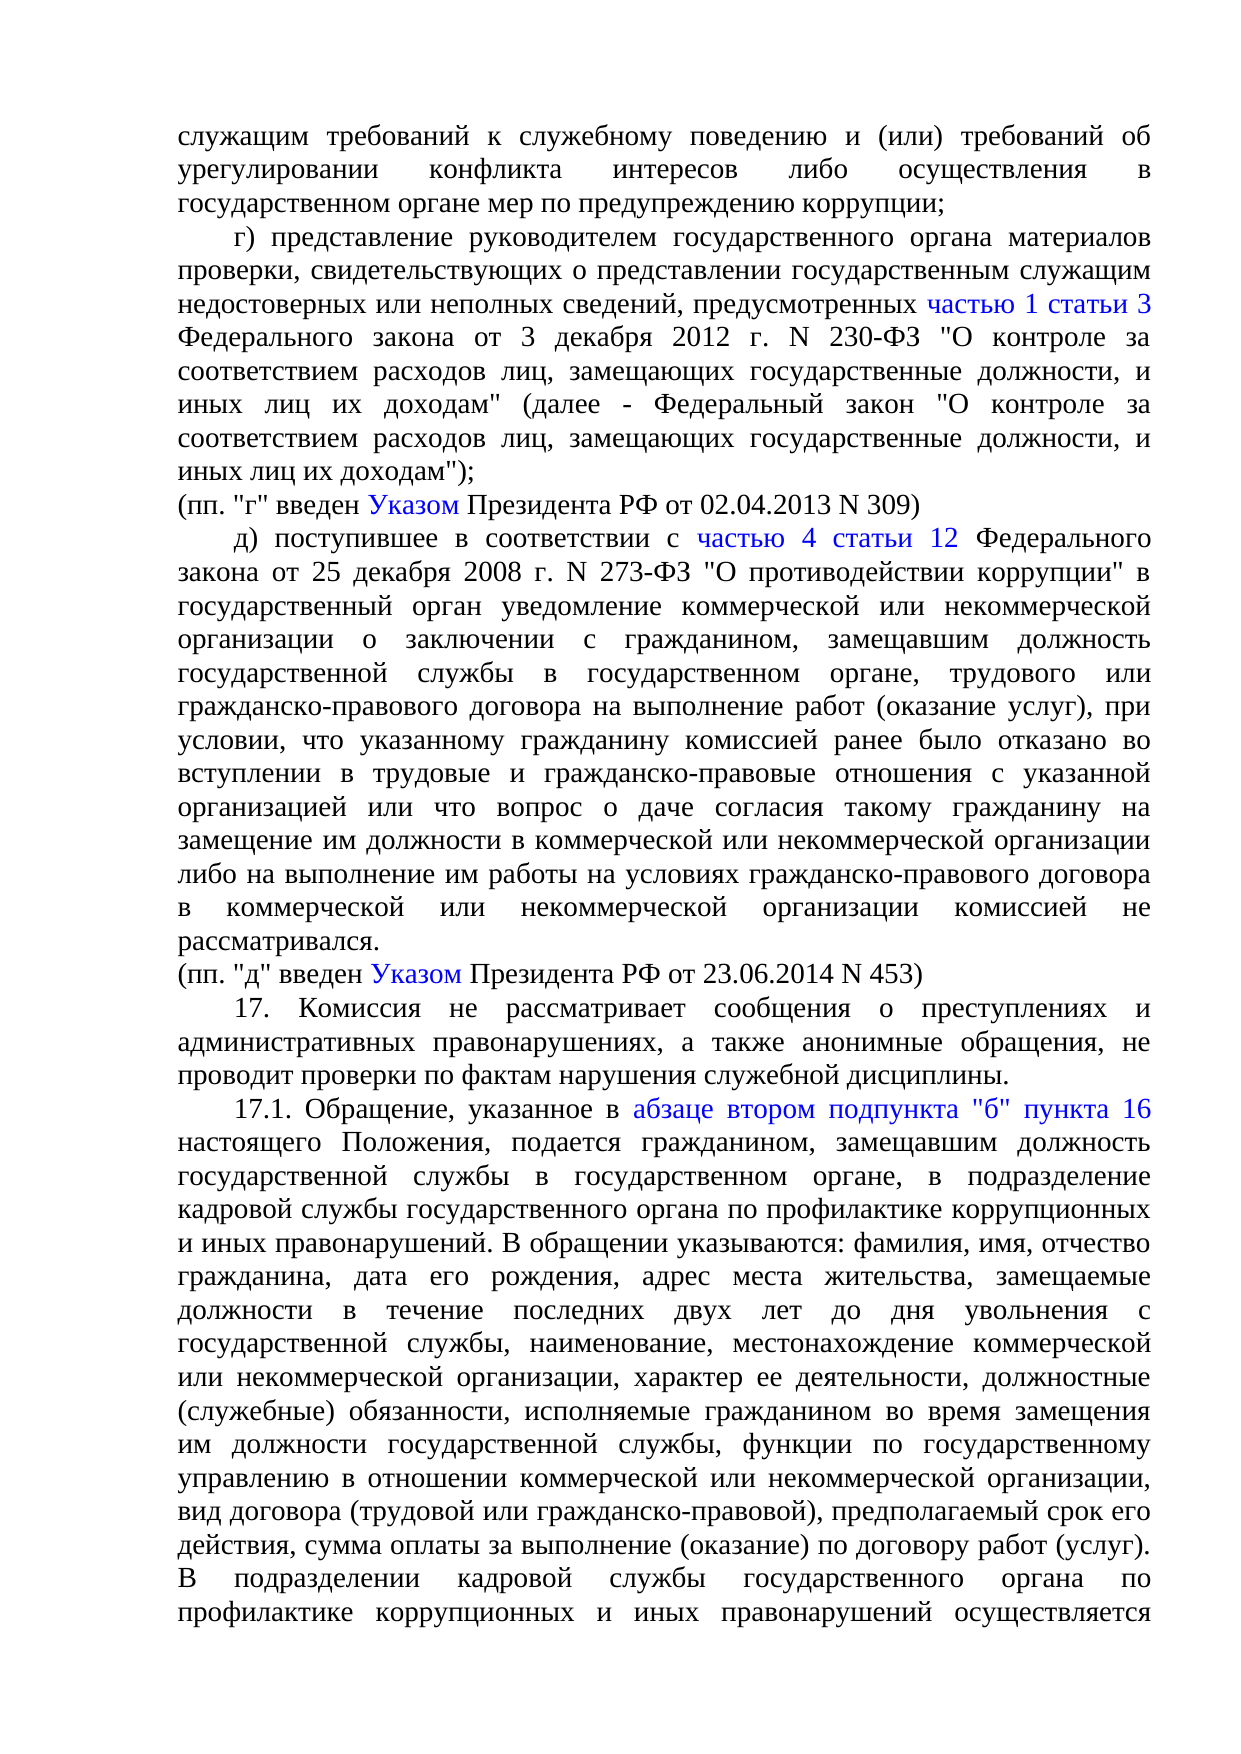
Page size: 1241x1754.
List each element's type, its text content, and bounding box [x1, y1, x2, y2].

text д) поступившее в соответствии с частью 4 статьи 12 Федерального закона от 25 декабря 2008 г. N 273-ФЗ "О противодействии коррупции" в государственный орган уведомление коммерческой или некоммерческой организации о заключении с гражданином, замещавшим должность государственной службы в государственном органе, трудового или гражданско-правового договора на выполнение работ (оказание услуг), при условии, что указанному гражданину комиссией ранее было отказано во вступлении в трудовые и гражданско-правовые отношения с указанной организацией или что вопрос о даче согласия такому гражданину на замещение им должности в коммерческой или некоммерческой организации либо на выполнение им работы на условиях гражданско-правового договора в коммерческой или некоммерческой организации комиссией не рассматривался. [177, 521, 1152, 957]
text (пп. "д" введен Указом Президента РФ от 23.06.2014 N 453) [177, 957, 1152, 990]
text (пп. "г" введен Указом Президента РФ от 02.04.2013 N 309) [177, 487, 1152, 521]
text 17. Комиссия не рассматривает сообщения о преступлениях и административных правонарушениях, а также анонимные обращения, не проводит проверки по фактам нарушения служебной дисциплины. [177, 990, 1152, 1091]
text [177, 1091, 1152, 1627]
text г) представление руководителем государственного органа материалов проверки, свидетельствующих о представлении государственным служащим недостоверных или неполных сведений, предусмотренных частью 1 статьи 3 Федерального закона от 3 декабря 2012 г. N 230-ФЗ "О контроле за соответствием расходов лиц, замещающих государственные должности, и иных лиц их доходам" (далее - Федеральный закон "О контроле за соответствием расходов лиц, замещающих государственные должности, и иных лиц их доходам"); [177, 219, 1152, 487]
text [177, 118, 1152, 219]
